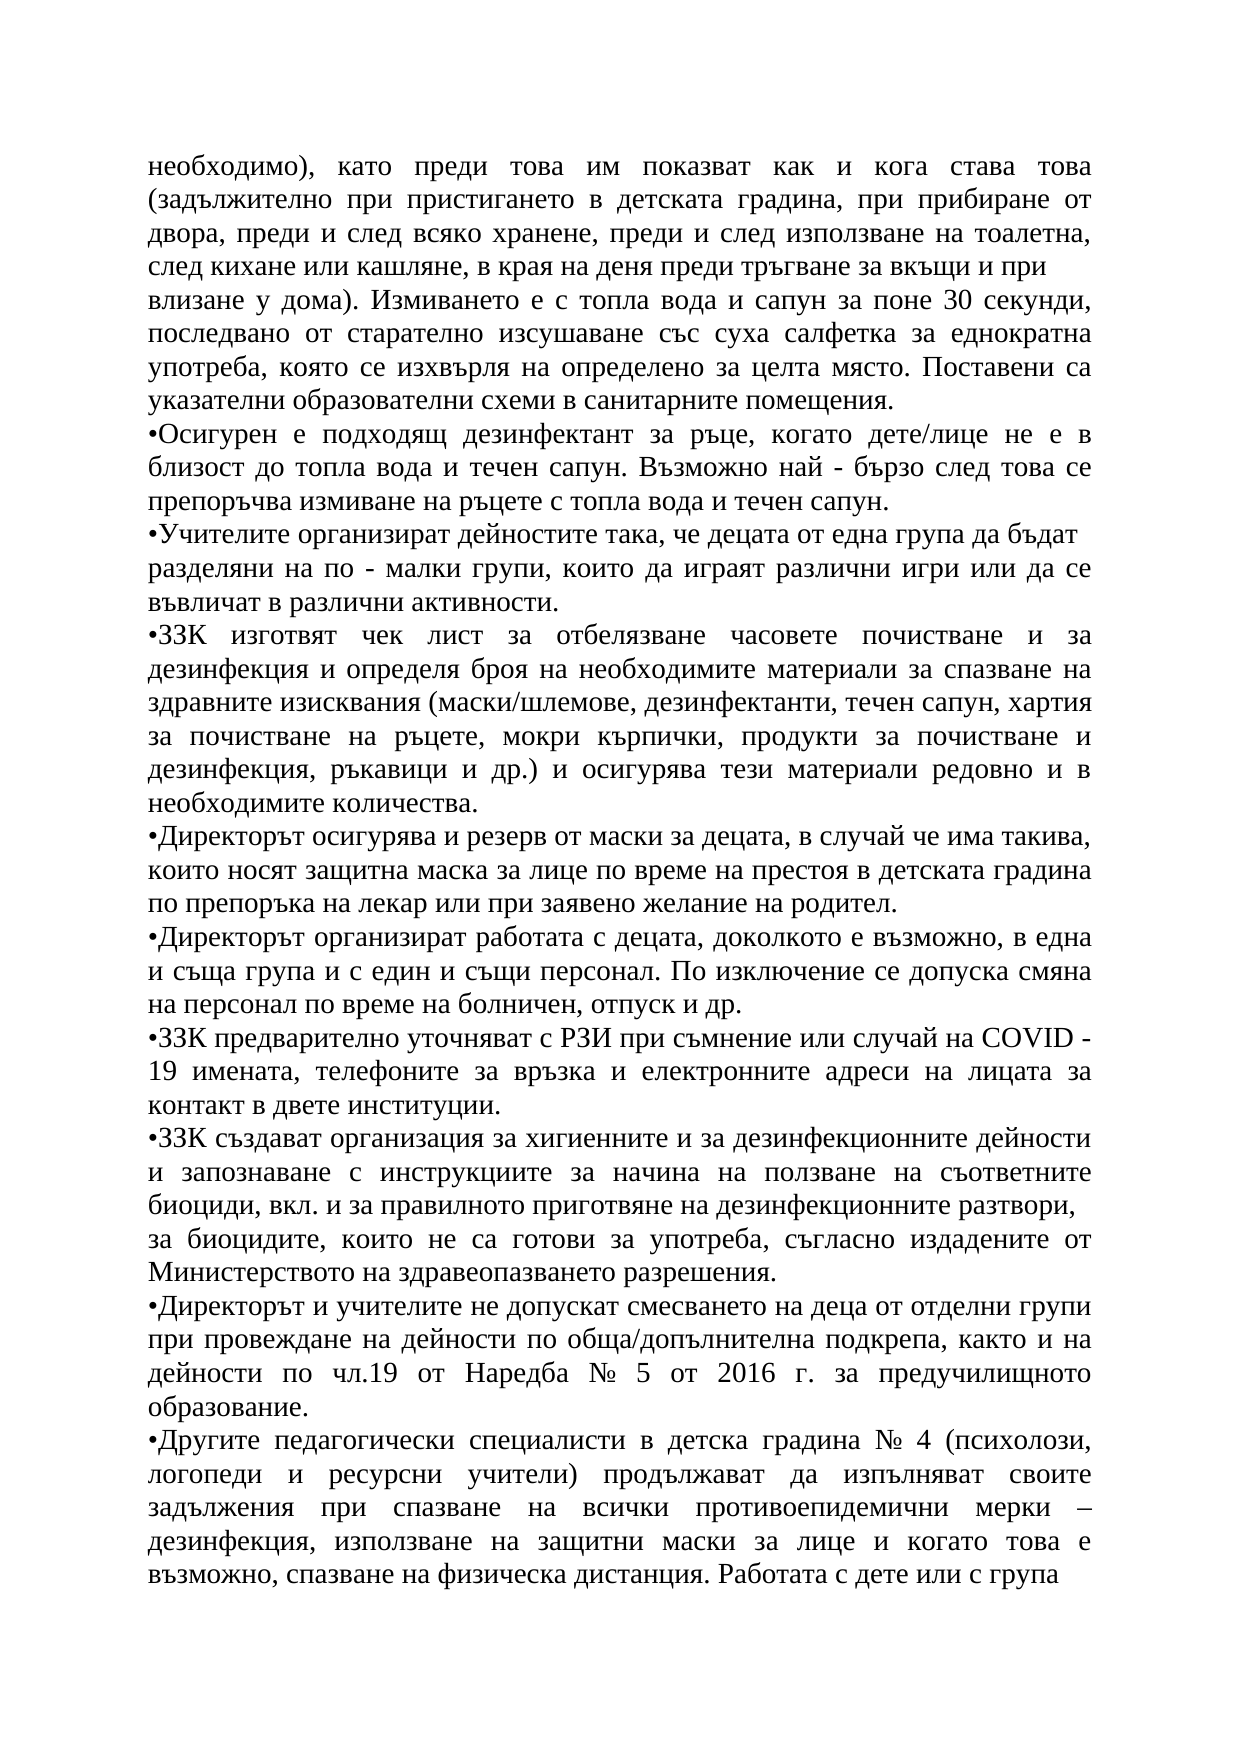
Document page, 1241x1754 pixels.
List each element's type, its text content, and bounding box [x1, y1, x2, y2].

text •Другите педагогически специалисти в детска градина № 4 (психолози, логопеди и ресурсни учители) продължават да изпълняват своите задължения при спазване на всички противоепидемични мерки – дезинфекция, използване на защитни маски за лице и когато това е възможно, спазване на физическа дистанция. Работата с дете или с група [148, 1422, 1093, 1590]
text •Директорът и учителите не допускат смесването на деца от отделни групи при провеждане на дейности по обща/допълнителна подкрепа, както и на дейности по чл.19 от Наредба № 5 от 2016 г. за предучилищното образование. [148, 1288, 1093, 1422]
text •Учителите организират дейностите така, че децата от една група да бъдат [148, 517, 1093, 550]
text •ЗЗК предварително уточняват с РЗИ при съмнение или случай на COVID - 19 имената, телефоните за връзка и електронните адреси на лицата за контакт в двете институции. [148, 1020, 1093, 1120]
text •ЗЗК създават организация за хигиенните и за дезинфекционните дейности и запознаване с инструкциите за начина на ползване на съответните биоциди, вкл. и за правилното приготвяне на дезинфекционните разтвори, [148, 1120, 1093, 1221]
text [148, 148, 1093, 282]
text •ЗЗК изготвят чек лист за отбелязване часовете почистване и за дезинфекция и определя броя на необходимите материали за спазване на здравните изисквания (маски/шлемове, дезинфектанти, течен сапун, хартия за почистване на ръцете, мокри кърпички, продукти за почистване и дезинфекция, ръкавици и др.) и осигурява тези материали редовно и в необходимите количества. [148, 617, 1093, 818]
text •Осигурен е подходящ дезинфектант за ръце, когато дете/лице не е в близост до топла вода и течен сапун. Възможно най - бързо след това се препоръчва измиване на ръцете с топла вода и течен сапун. [148, 416, 1093, 517]
text които носят защитна маска за лице по време на престоя в детската градина по препоръка на лекар или при заявено желание на родител. [148, 852, 1093, 919]
text влизане у дома). Измиването е с топла вода и сапун за поне 30 секунди, последвано от старателно изсушаване със суха салфетка за еднократна употреба, която се изхвърля на определено за целта място. Поставени са указателни образователни схеми в санитарните помещения. [148, 282, 1093, 416]
text разделяни на по - малки групи, които да играят различни игри или да се въвличат в различни активности. [148, 550, 1093, 617]
text •Директорът организират работата с децата, доколкото е възможно, в една и съща група и с един и същи персонал. По изключение се допуска смяна на персонал по време на болничен, отпуск и др. [148, 919, 1093, 1020]
text •Директорът осигурява и резерв от маски за децата, в случай че има такива, [148, 818, 1093, 852]
text за биоцидите, които не са готови за употреба, съгласно издадените от Министерството на здравеопазването разрешения. [148, 1221, 1093, 1288]
